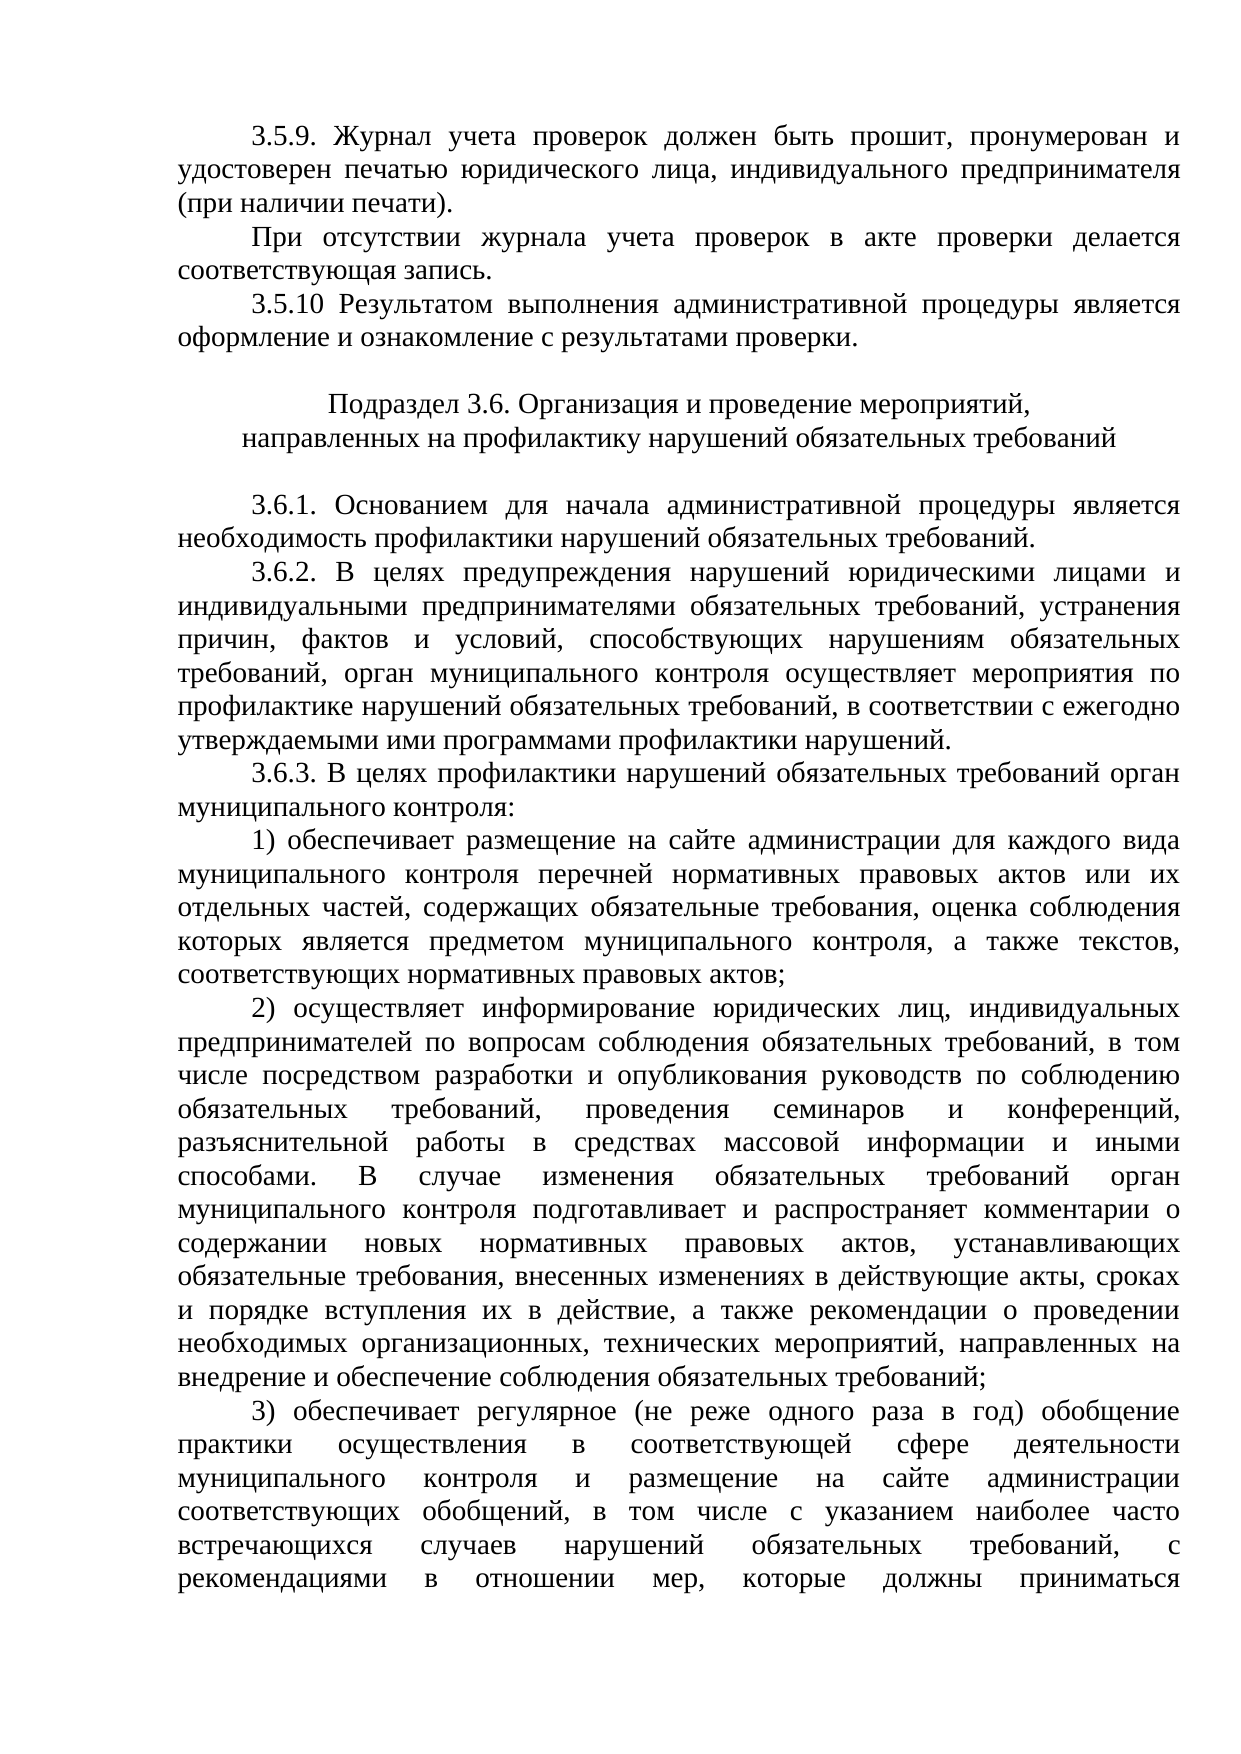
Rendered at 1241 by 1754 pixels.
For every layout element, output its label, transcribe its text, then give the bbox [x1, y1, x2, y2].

text 3.5.10 Результатом выполнения административной процедуры является оформление и ознакомление с результатами проверки. [177, 286, 1181, 353]
text направленных на профилактику нарушений обязательных требований [177, 420, 1181, 453]
text 3.6.3. В целях профилактики нарушений обязательных требований орган муниципального контроля: [177, 755, 1181, 822]
text 2) осуществляет информирование юридических лиц, индивидуальных предпринимателей по вопросам соблюдения обязательных требований, в том числе посредством разработки и опубликования руководств по соблюдению обязательных требований, проведения семинаров и конференций, разъяснительной работы в средствах массовой информации и иными способами. В случае изменения обязательных требований орган муниципального контроля подготавливает и распространяет комментарии о содержании новых нормативных правовых актов, устанавливающих обязательные требования, внесенных изменениях в действующие акты, сроках и порядке вступления их в действие, а также рекомендации о проведении необходимых организационных, технических мероприятий, направленных на внедрение и обеспечение соблюдения обязательных требований; [177, 990, 1181, 1393]
text Подраздел 3.6. Организация и проведение мероприятий, [177, 386, 1181, 420]
text При отсутствии журнала учета проверок в акте проверки делается соответствующая запись. [177, 219, 1181, 286]
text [177, 1393, 1181, 1594]
text 1) обеспечивает размещение на сайте администрации для каждого вида муниципального контроля перечней нормативных правовых актов или их отдельных частей, содержащих обязательные требования, оценка соблюдения которых является предметом муниципального контроля, а также текстов, соответствующих нормативных правовых актов; [177, 822, 1181, 990]
text 3.6.1. Основанием для начала административной процедуры является необходимость профилактики нарушений обязательных требований. [177, 487, 1181, 554]
text 3.6.2. В целях предупреждения нарушений юридическими лицами и индивидуальными предпринимателями обязательных требований, устранения причин, фактов и условий, способствующих нарушениям обязательных требований, орган муниципального контроля осуществляет мероприятия по профилактике нарушений обязательных требований, в соответствии с ежегодно утверждаемыми ими программами профилактики нарушений. [177, 554, 1181, 755]
text 3.5.9. Журнал учета проверок должен быть прошит, пронумерован и удостоверен печатью юридического лица, индивидуального предпринимателя (при наличии печати). [177, 118, 1181, 219]
